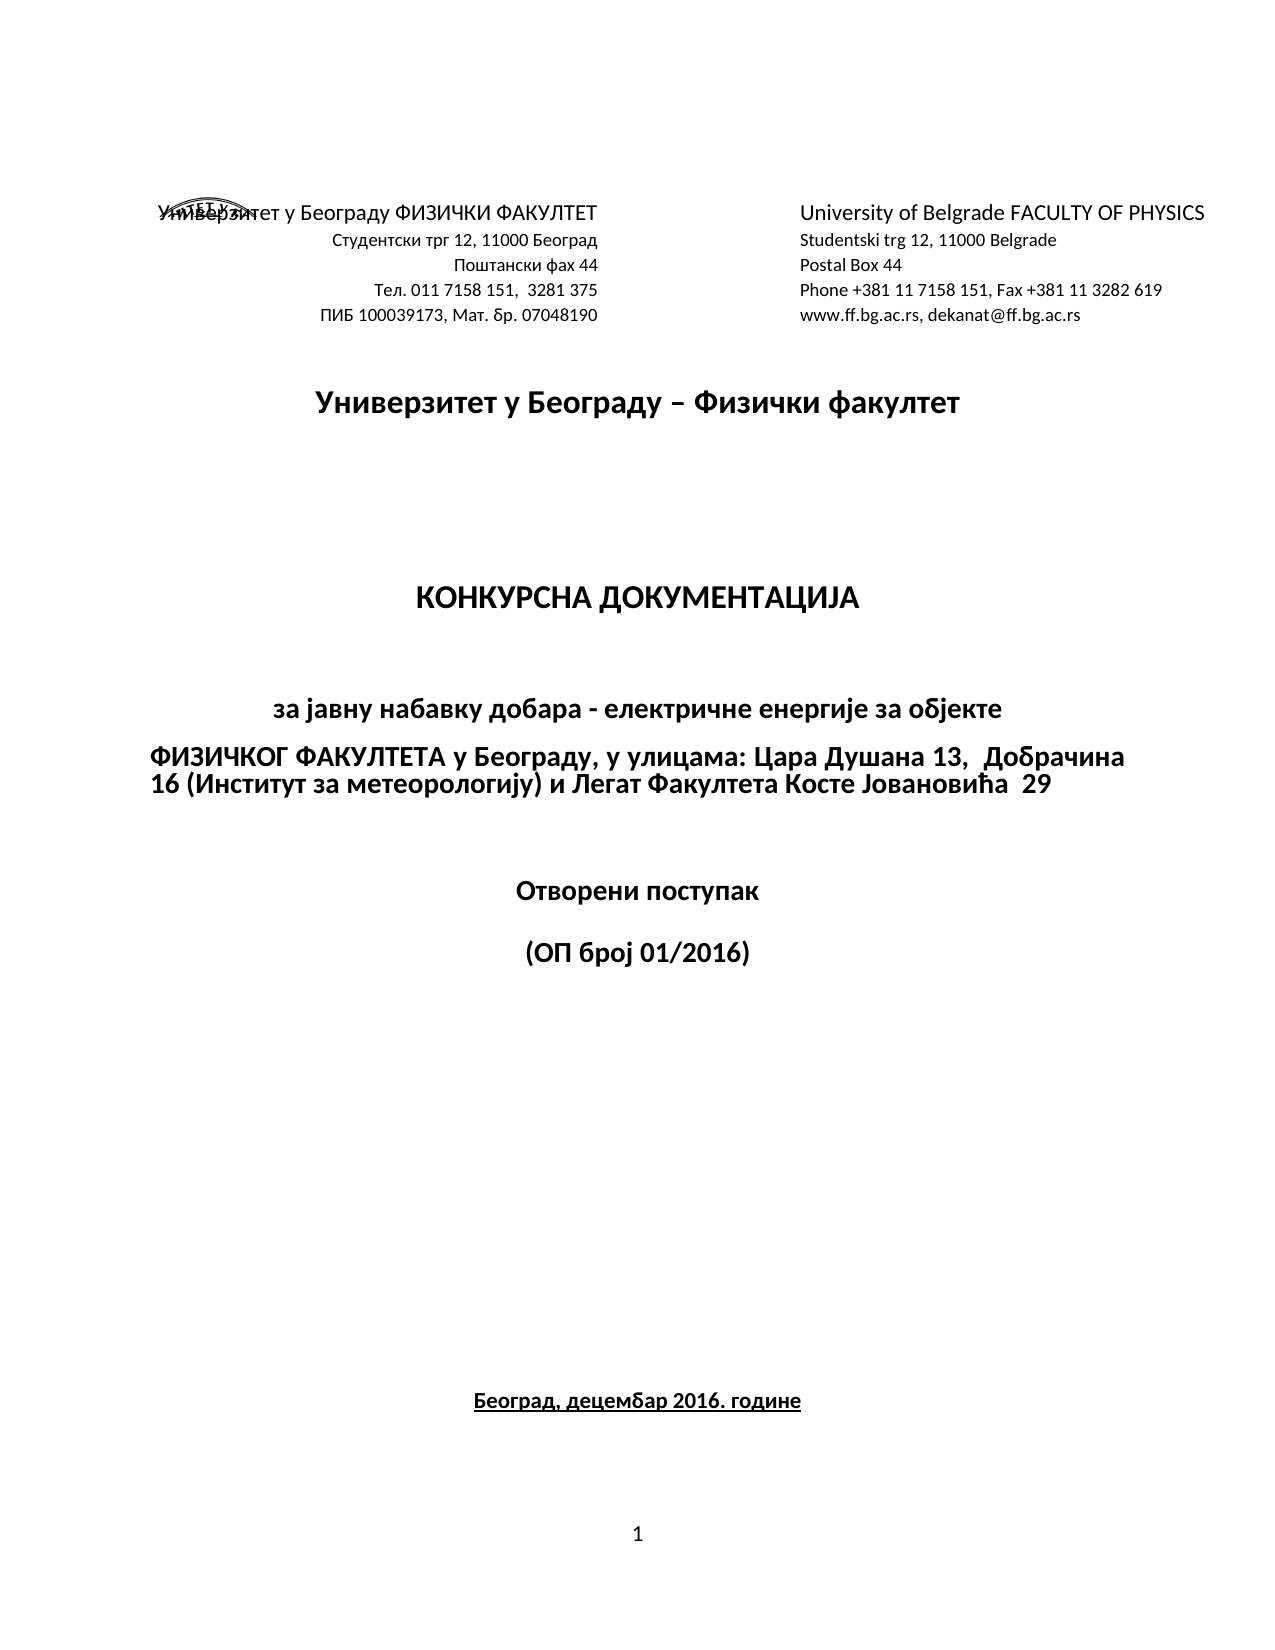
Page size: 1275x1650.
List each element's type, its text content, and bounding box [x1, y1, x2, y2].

text Универзитет у Београду – Физички факултет [150, 381, 1125, 422]
text за јавну набавку добара - електричне енергије за објекте [150, 696, 1125, 723]
text КОНКУРСНА ДОКУМЕНТАЦИЈА [150, 576, 1125, 616]
text Отворени поступак [150, 872, 1125, 908]
text (ОП број 01/2016) [150, 934, 1125, 970]
text ФИЗИЧКОГ ФАКУЛТЕТА у Београду, у улицама: Цара Душана 13, Добрачина 16 (Институт за метеорологију) и Легат Факултета Косте Јовановића 29 [150, 744, 1125, 798]
text Београд, децембар 2016. године [150, 1386, 1125, 1414]
